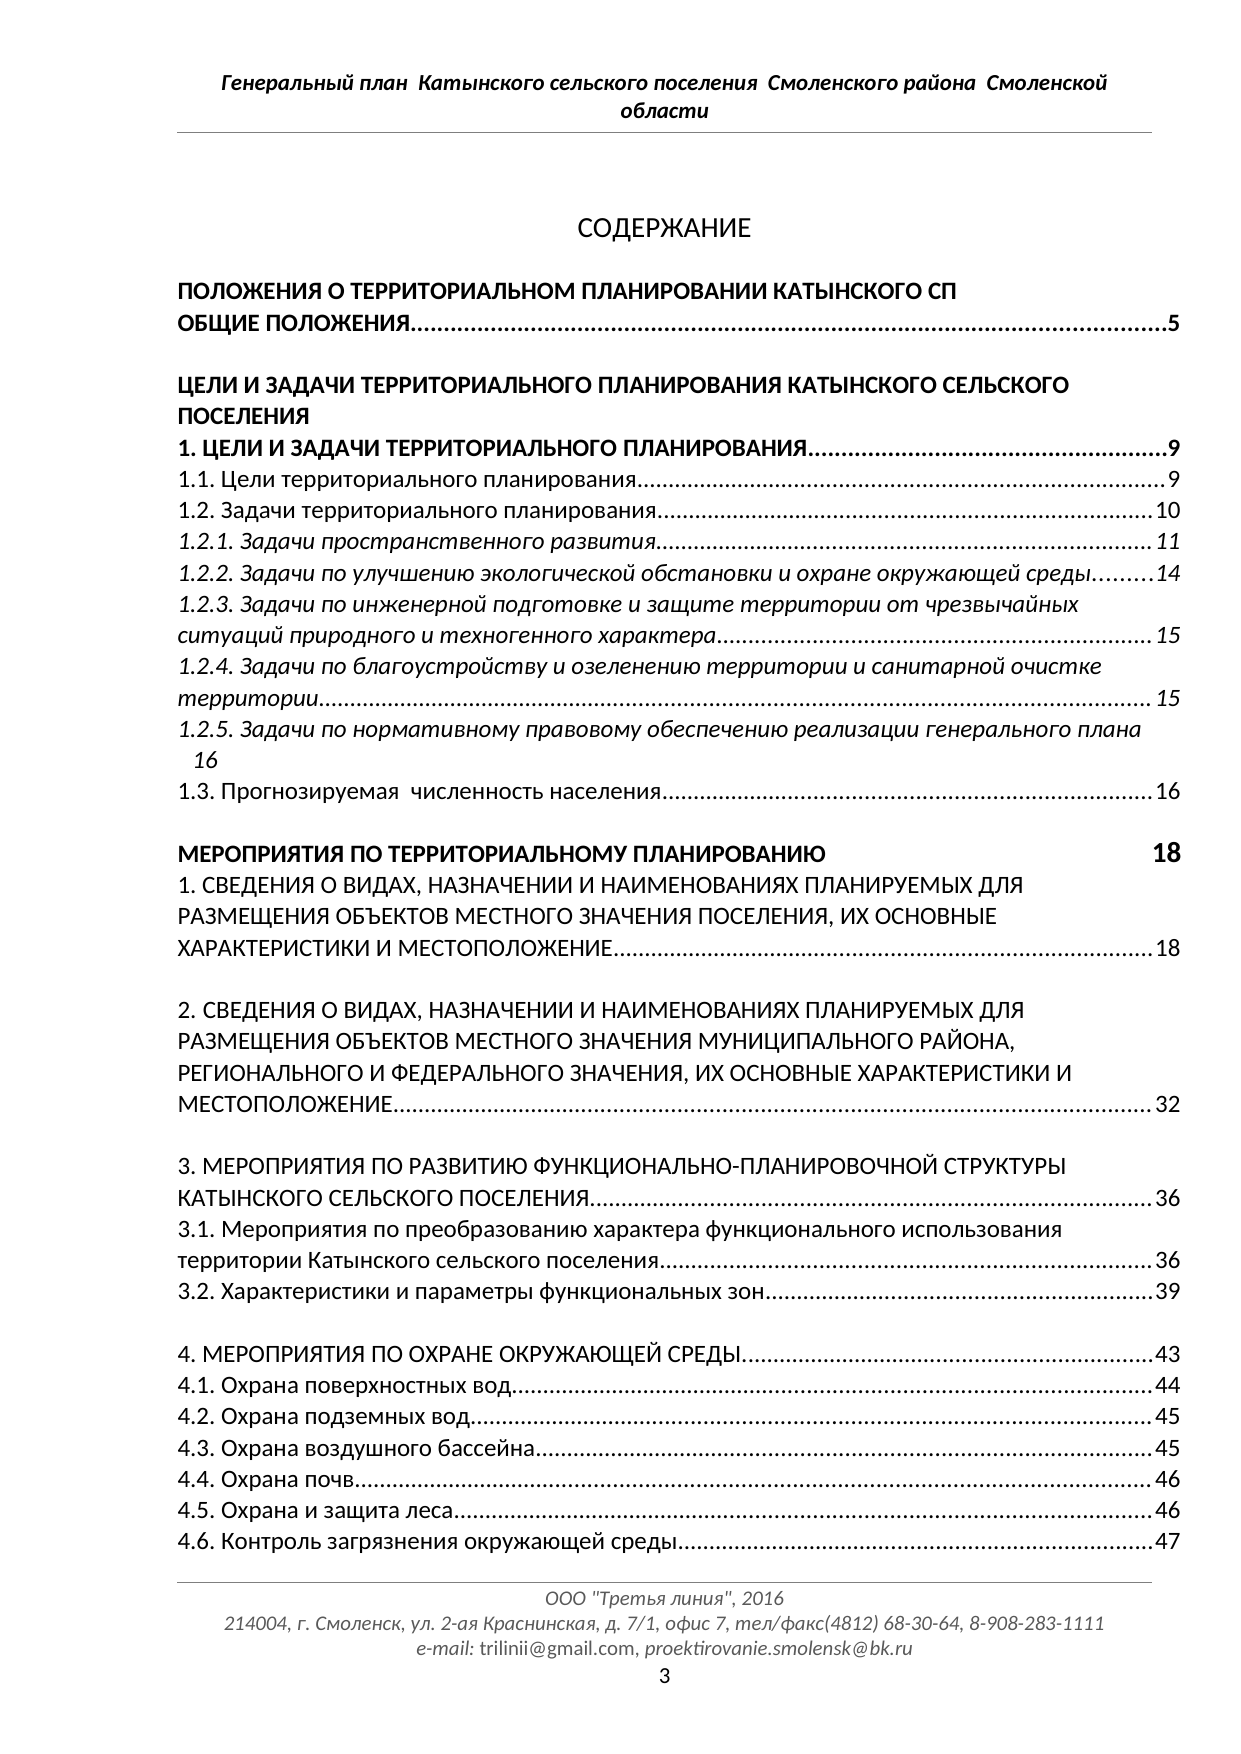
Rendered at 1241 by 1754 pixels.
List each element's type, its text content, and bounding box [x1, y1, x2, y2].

text 4.4. Охрана почв 46 [177, 1462, 1152, 1493]
text 3.1. Мероприятия по преобразованию характера функционального использования территории Катынского сельского поселения 36 [177, 1212, 1152, 1275]
text 1.2.1. Задачи пространственного развития 11 [177, 525, 1152, 556]
text 1. Цели и задачи территориального планирования 9 [177, 431, 1152, 462]
text 4.5. Охрана и защита леса 46 [177, 1493, 1152, 1525]
text 1.2.4. Задачи по благоустройству и озеленению территории и санитарной очистке территории 15 [177, 650, 1152, 712]
text 4.1. Охрана поверхностных вод 44 [177, 1368, 1152, 1400]
text 1.2. Задачи территориального планирования. 10 [177, 493, 1152, 525]
text 4.2. Охрана подземных вод 45 [177, 1400, 1152, 1431]
text 4. Мероприятия по ОХРАНЕ ОКРУЖАЮЩЕЙ СРЕДЫ. 43 [177, 1337, 1152, 1368]
text 1.3. Прогнозируемая численность населения 16 [177, 775, 1152, 806]
text Общие положения 5 [177, 306, 1152, 337]
text ЦЕЛИ И ЗАДАЧИ ТЕРРИТОРИАЛЬНОГО ПЛАНИРОВАНИЯ КАТЫНСКОГО СЕЛЬСКОГО ПОСЕЛЕНИЯ [177, 368, 1152, 431]
text СОДЕРЖАНИЕ [177, 212, 1152, 243]
text 4.3. Охрана воздушного бассейна 45 [177, 1431, 1152, 1462]
text 2. СВЕДЕНИЯ О ВИДАХ, НАЗНАЧЕНИИ И НАИМЕНОВАНИЯХ ПЛАНИРУЕМЫХ ДЛЯ РАЗМЕЩЕНИЯ ОБЪЕКТОВ МЕСТНОГО ЗНАЧЕНИЯ МУНИЦИПАЛЬНОГО РАЙОНА, РЕГИОНАЛЬНОГО И ФЕДЕРАЛЬНОГО ЗНАЧЕНИЯ, ИХ ОСНОВНЫЕ ХАРАКТЕРИСТИКИ И МЕСТОПОЛОЖЕНИЕ 32 [177, 993, 1152, 1118]
text 1.2.2. Задачи по улучшению экологической обстановки и охране окружающей среды 14 [177, 556, 1152, 587]
text мероприятия по территориальному планированию 18 [177, 837, 1152, 868]
text 4.6. Контроль загрязнения окружающей среды 47 [177, 1525, 1152, 1556]
text 1.2.3. Задачи по инженерной подготовке и защите территории от чрезвычайных ситуаций природного и техногенного характера 15 [177, 587, 1152, 650]
text 1.2.5. Задачи по нормативному правовому обеспечению реализации генерального плана 16 [177, 712, 1152, 775]
text 3.2. Характеристики и параметры функциональных зон 39 [177, 1275, 1152, 1306]
text 1.1. Цели территориального планирования 9 [177, 462, 1152, 493]
text ПОЛОЖЕНИЯ О ТЕРРИТОРИАЛЬНОМ ПЛАНИРОВАНИИ КАТЫНСКОГО СП [177, 275, 1152, 306]
text 3. Мероприятия по развитию функционально-планировочной структуры Катынского сельского поселения. 36 [177, 1150, 1152, 1212]
text 1. СВЕДЕНИЯ О ВИДАХ, НАЗНАЧЕНИИ И НАИМЕНОВАНИЯХ ПЛАНИРУЕМЫХ ДЛЯ РАЗМЕЩЕНИЯ ОБЪЕКТОВ МЕСТНОГО ЗНАЧЕНИЯ ПОСЕЛЕНИЯ, ИХ ОСНОВНЫЕ ХАРАКТЕРИСТИКИ И МЕСТОПОЛОЖЕНИЕ. 18 [177, 868, 1152, 962]
